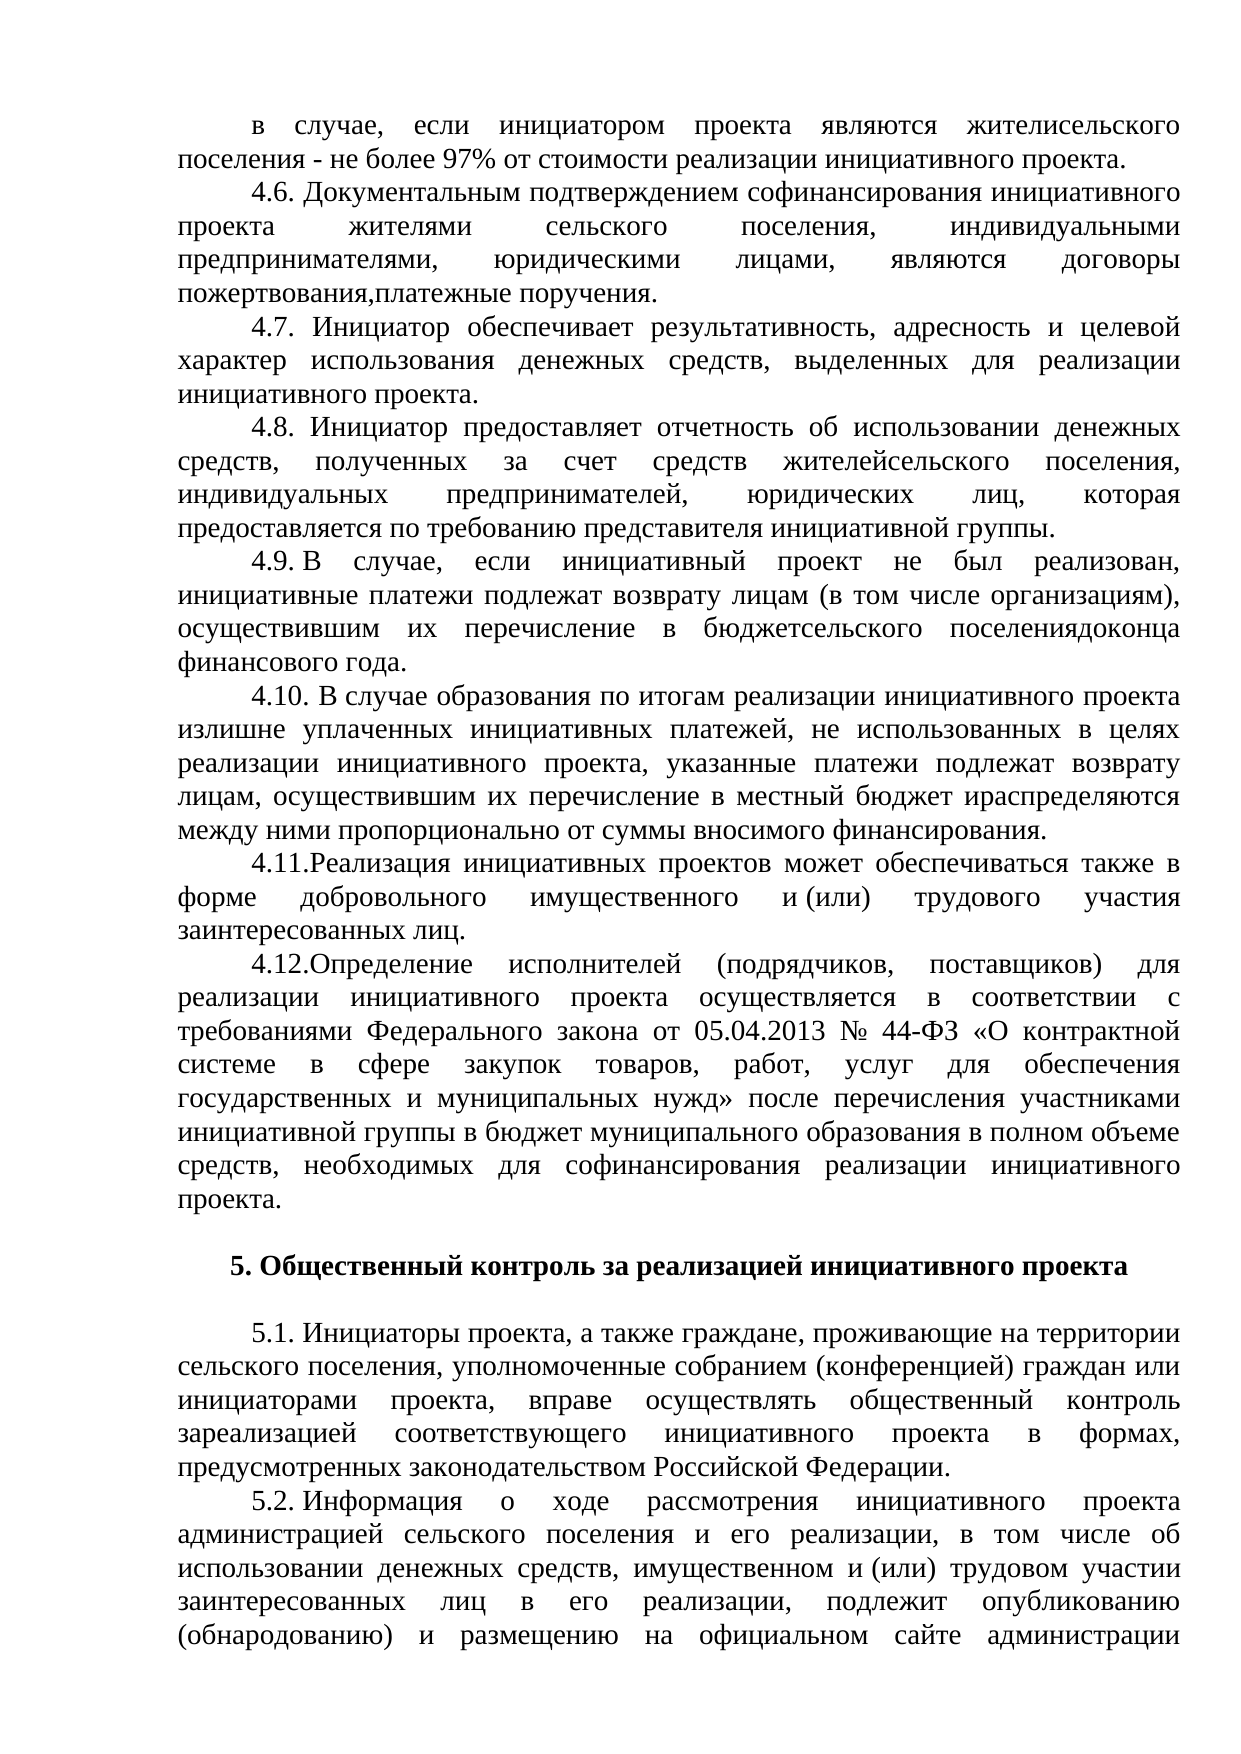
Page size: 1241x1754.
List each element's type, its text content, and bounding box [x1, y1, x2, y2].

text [177, 1483, 1181, 1650]
text 4.6. Документальным подтверждением софинансирования инициативного проекта жителями сельского поселения, индивидуальными предпринимателями, юридическими лицами, являются договоры пожертвования,платежные поручения. [177, 174, 1181, 309]
text 4.7. Инициатор обеспечивает результативность, адресность и целевой характер использования денежных средств, выделенных для реализации инициативного проекта. [177, 309, 1181, 409]
text 5.1. Инициаторы проекта, а также граждане, проживающие на территории сельского поселения, уполномоченные собранием (конференцией) граждан или инициаторами проекта, вправе осуществлять общественный контроль зареализацией соответствующего инициативного проекта в формах, предусмотренных законодательством Российской Федерации. [177, 1315, 1181, 1483]
text 5. Общественный контроль за реализацией инициативного проекта [177, 1248, 1181, 1281]
text 4.11.Реализация инициативных проектов может обеспечиваться также в форме добровольного имущественного и (или) трудового участия заинтересованных лиц. [177, 845, 1181, 946]
text 4.9. В случае, если инициативный проект не был реализован, инициативные платежи подлежат возврату лицам (в том числе организациям), осуществившим их перечисление в бюджетсельского поселениядоконца финансового года. [177, 543, 1181, 678]
text в случае, если инициатором проекта являются жителисельского поселения - не более 97% от стоимости реализации инициативного проекта. [177, 107, 1181, 174]
text 4.12.Определение исполнителей (подрядчиков, поставщиков) для реализации инициативного проекта осуществляется в соответствии с требованиями Федерального закона от 05.04.2013 № 44-ФЗ «О контрактной системе в сфере закупок товаров, работ, услуг для обеспечения государственных и муниципальных нужд» после перечисления участниками инициативной группы в бюджет муниципального образования в полном объеме средств, необходимых для софинансирования реализации инициативного проекта. [177, 946, 1181, 1214]
text 4.10. В случае образования по итогам реализации инициативного проекта излишне уплаченных инициативных платежей, не использованных в целях реализации инициативного проекта, указанные платежи подлежат возврату лицам, осуществившим их перечисление в местный бюджет ираспределяются между ними пропорционально от суммы вносимого финансирования. [177, 678, 1181, 845]
text 4.8. Инициатор предоставляет отчетность об использовании денежных средств, полученных за счет средств жителейсельского поселения, индивидуальных предпринимателей, юридических лиц, которая предоставляется по требованию представителя инициативной группы. [177, 409, 1181, 543]
